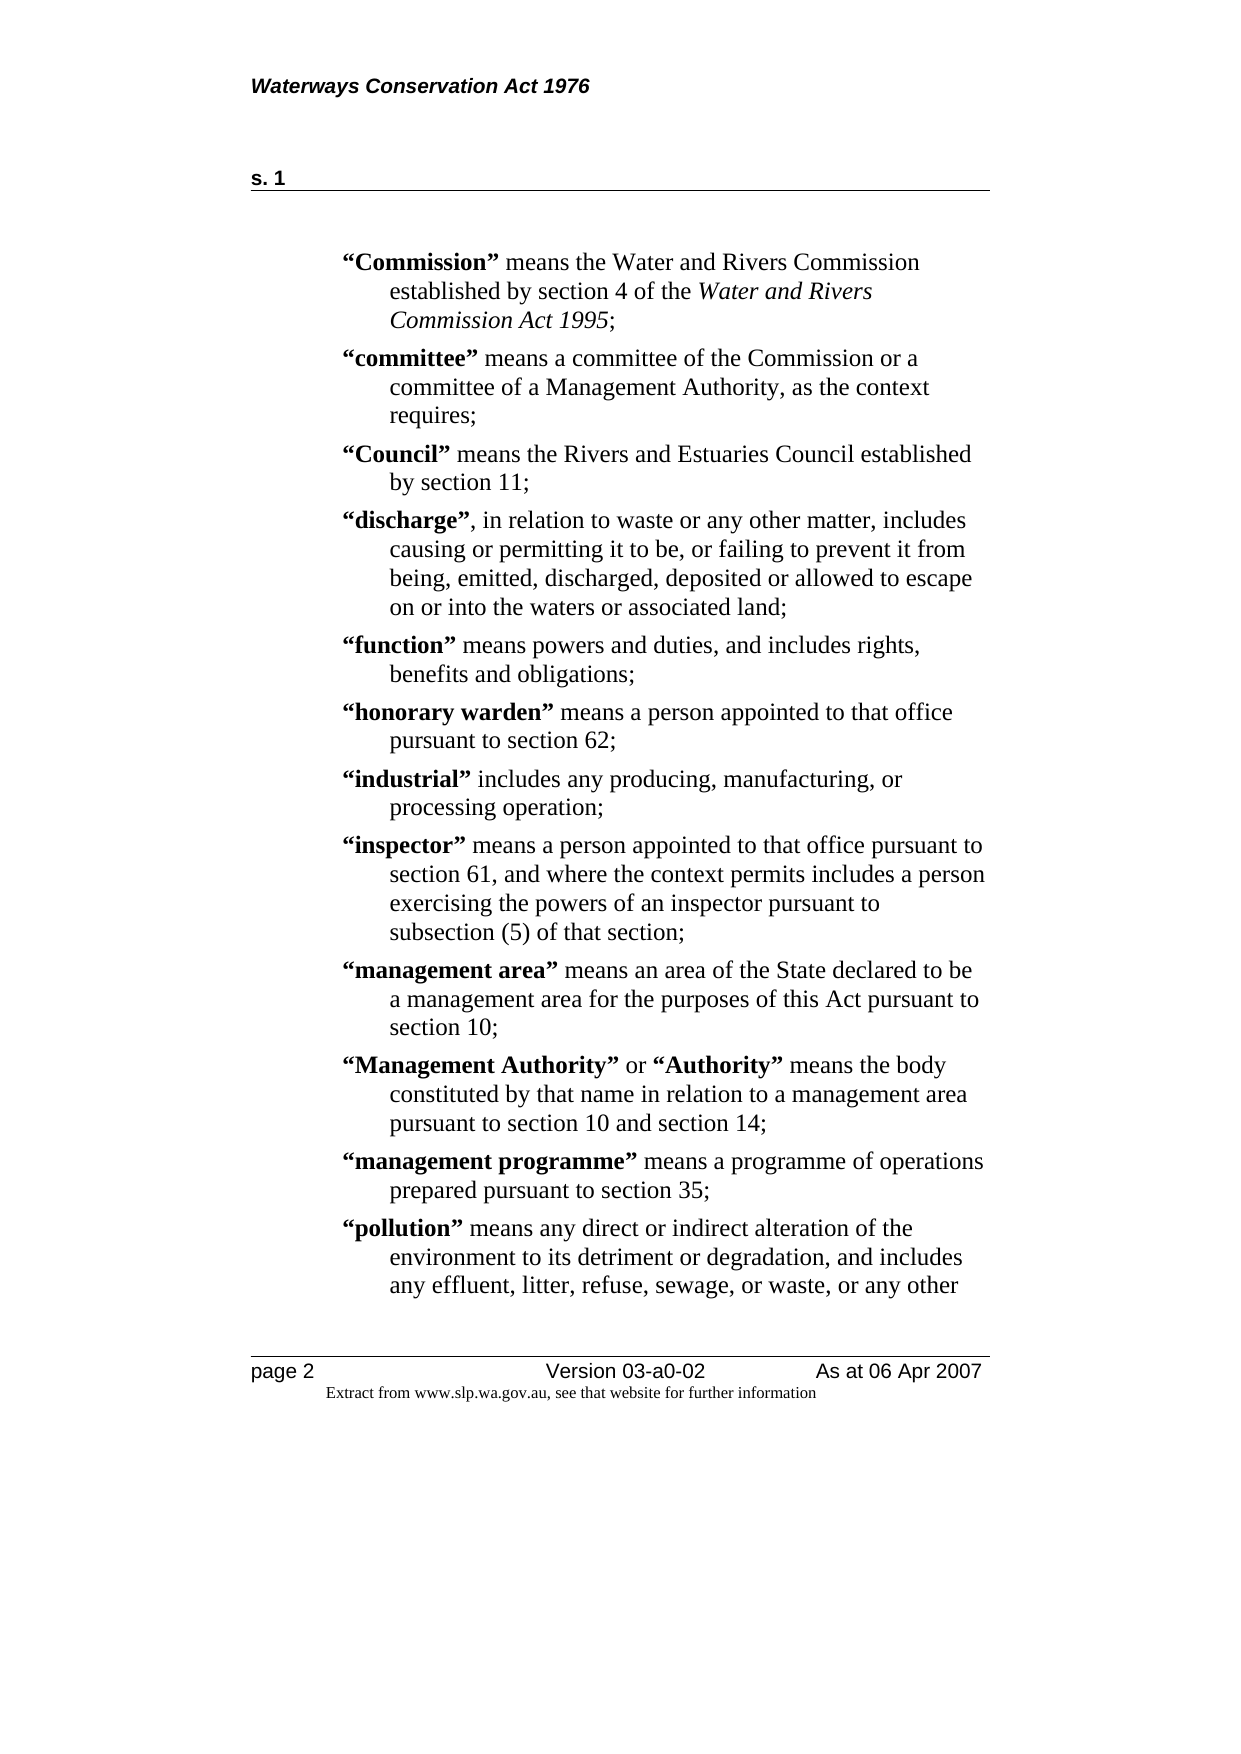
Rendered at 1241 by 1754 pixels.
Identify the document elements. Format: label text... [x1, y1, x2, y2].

text “management programme” means a programme of operations prepared pursuant to section 35; [251, 1146, 990, 1204]
text “management area” means an area of the State declared to be a management area for the purposes of this Act pursuant to section 10; [251, 955, 990, 1041]
text “inspector” means a person appointed to that office pursuant to section 61, and where the context permits includes a person exercising the powers of an inspector pursuant to subsection (5) of that section; [251, 831, 990, 946]
text “industrial” includes any producing, manufacturing, or processing operation; [251, 764, 990, 821]
text “function” means powers and duties, and includes rights, benefits and obligations; [251, 630, 990, 687]
text “discharge”, in relation to waste or any other matter, includes causing or permitting it to be, or failing to prevent it from being, emitted, discharged, deposited or allowed to escape on or into the waters or associated land; [251, 506, 990, 621]
text “committee” means a committee of the Commission or a committee of a Management Authority, as the context requires; [251, 343, 990, 429]
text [251, 1213, 990, 1299]
text “Management Authority” or “Authority” means the body constituted by that name in relation to a management area pursuant to section 10 and section 14; [251, 1051, 990, 1137]
text “Council” means the Rivers and Estuaries Council established by section 11; [251, 439, 990, 496]
text “Commission” means the Water and Rivers Commission established by section 4 of the Water and Rivers Commission Act 1995; [251, 247, 990, 334]
text “honorary warden” means a person appointed to that office pursuant to section 62; [251, 697, 990, 754]
